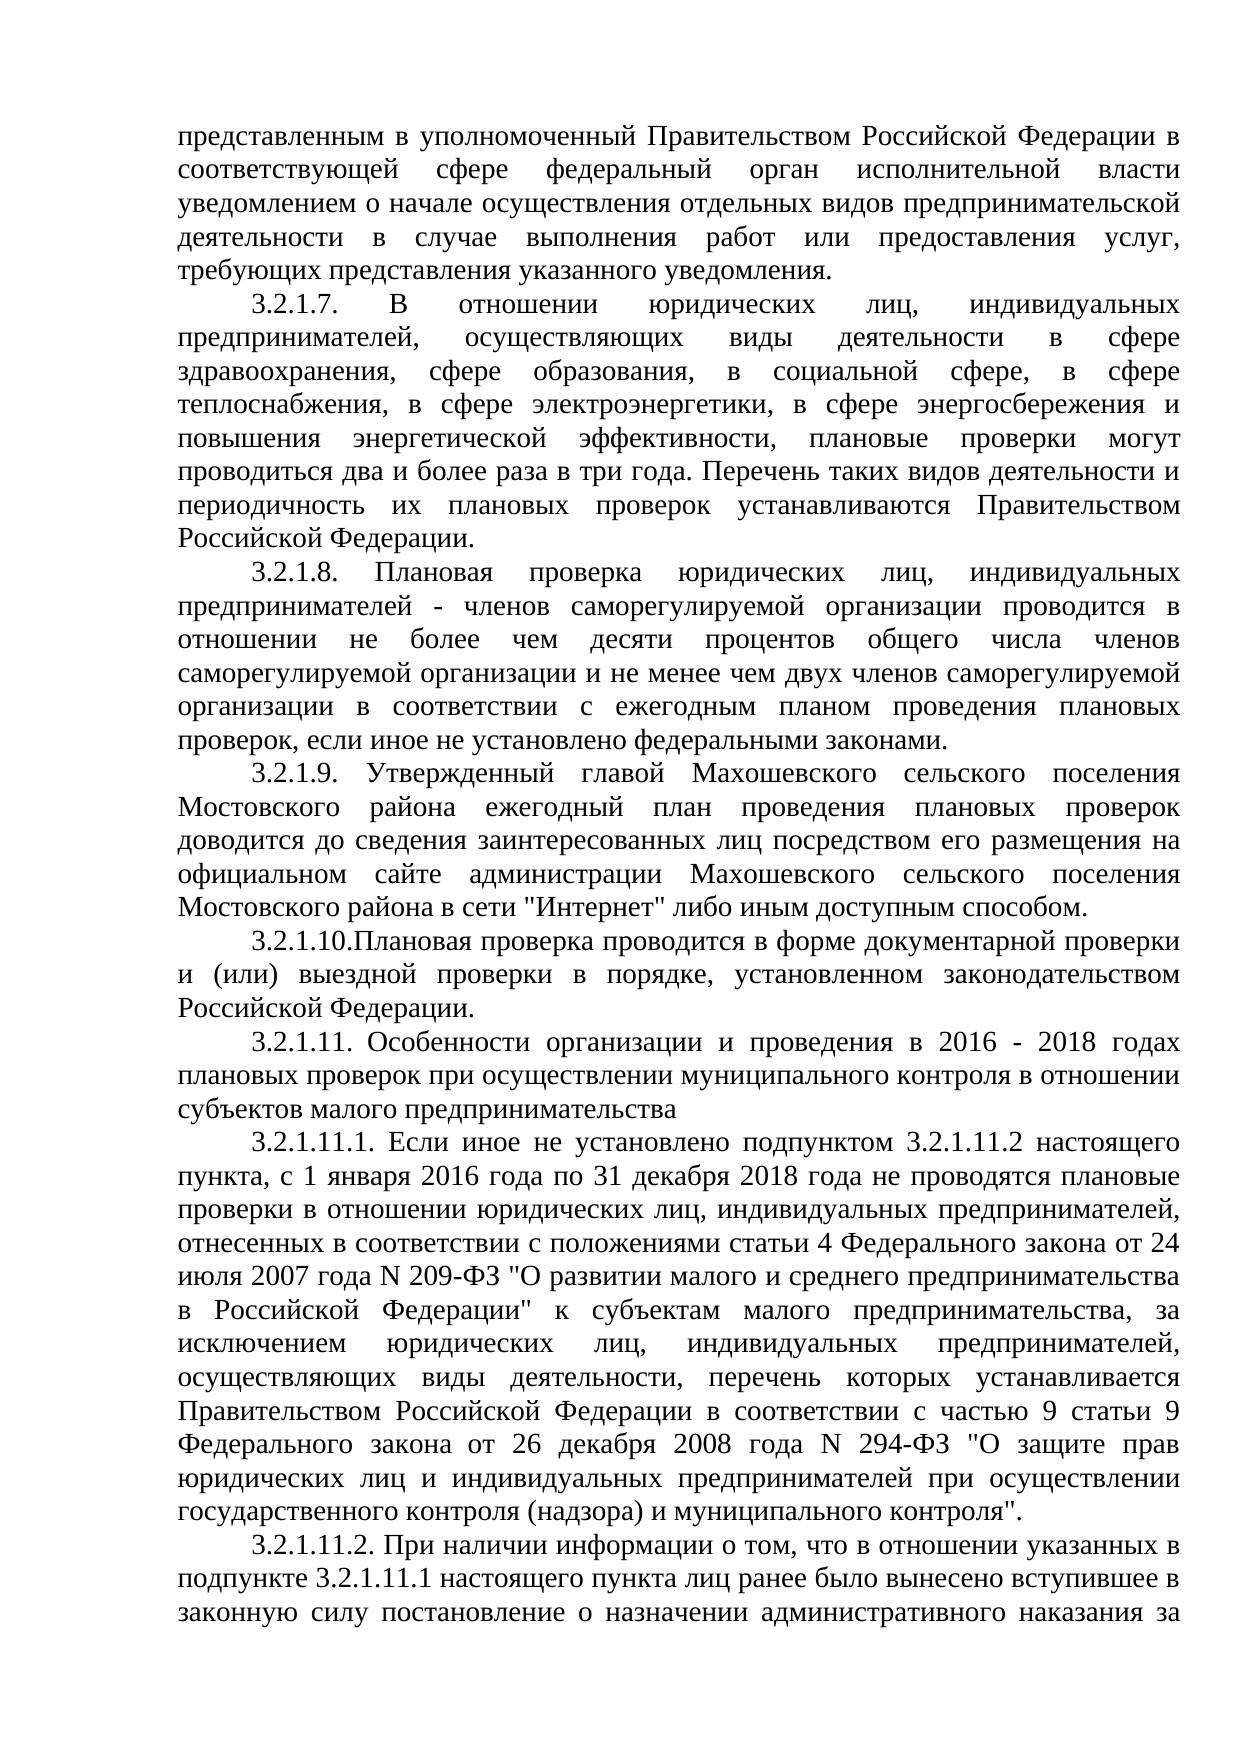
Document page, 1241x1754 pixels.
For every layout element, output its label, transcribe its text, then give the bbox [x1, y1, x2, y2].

text 3.2.1.11. Особенности организации и проведения в 2016 - 2018 годах плановых проверок при осуществлении муниципального контроля в отношении субъектов малого предпринимательства [177, 1024, 1181, 1124]
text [177, 118, 1181, 286]
text 3.2.1.10.Плановая проверка проводится в форме документарной проверки и (или) выездной проверки в порядке, установленном законодательством Российской Федерации. [177, 923, 1181, 1024]
text 3.2.1.7. В отношении юридических лиц, индивидуальных предпринимателей, осуществляющих виды деятельности в сфере здравоохранения, сфере образования, в социальной сфере, в сфере теплоснабжения, в сфере электроэнергетики, в сфере энергосбережения и повышения энергетической эффективности, плановые проверки могут проводиться два и более раза в три года. Перечень таких видов деятельности и периодичность их плановых проверок устанавливаются Правительством Российской Федерации. [177, 286, 1181, 554]
text 3.2.1.11.1. Если иное не установлено подпунктом 3.2.1.11.2 настоящего пункта, с 1 января 2016 года по 31 декабря 2018 года не проводятся плановые проверки в отношении юридических лиц, индивидуальных предпринимателей, отнесенных в соответствии с положениями статьи 4 Федерального закона от 24 июля 2007 года N 209-ФЗ "О развитии малого и среднего предпринимательства в Российской Федерации" к субъектам малого предпринимательства, за исключением юридических лиц, индивидуальных предпринимателей, осуществляющих виды деятельности, перечень которых устанавливается Правительством Российской Федерации в соответствии с частью 9 статьи 9 Федерального закона от 26 декабря 2008 года N 294-ФЗ "О защите прав юридических лиц и индивидуальных предпринимателей при осуществлении государственного контроля (надзора) и муниципального контроля". [177, 1124, 1181, 1527]
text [177, 1527, 1181, 1627]
text 3.2.1.8. Плановая проверка юридических лиц, индивидуальных предпринимателей - членов саморегулируемой организации проводится в отношении не более чем десяти процентов общего числа членов саморегулируемой организации и не менее чем двух членов саморегулируемой организации в соответствии с ежегодным планом проведения плановых проверок, если иное не установлено федеральными законами. [177, 554, 1181, 755]
text 3.2.1.9. Утвержденный главой Махошевского сельского поселения Мостовского района ежегодный план проведения плановых проверок доводится до сведения заинтересованных лиц посредством его размещения на официальном сайте администрации Махошевского сельского поселения Мостовского района в сети "Интернет" либо иным доступным способом. [177, 755, 1181, 923]
